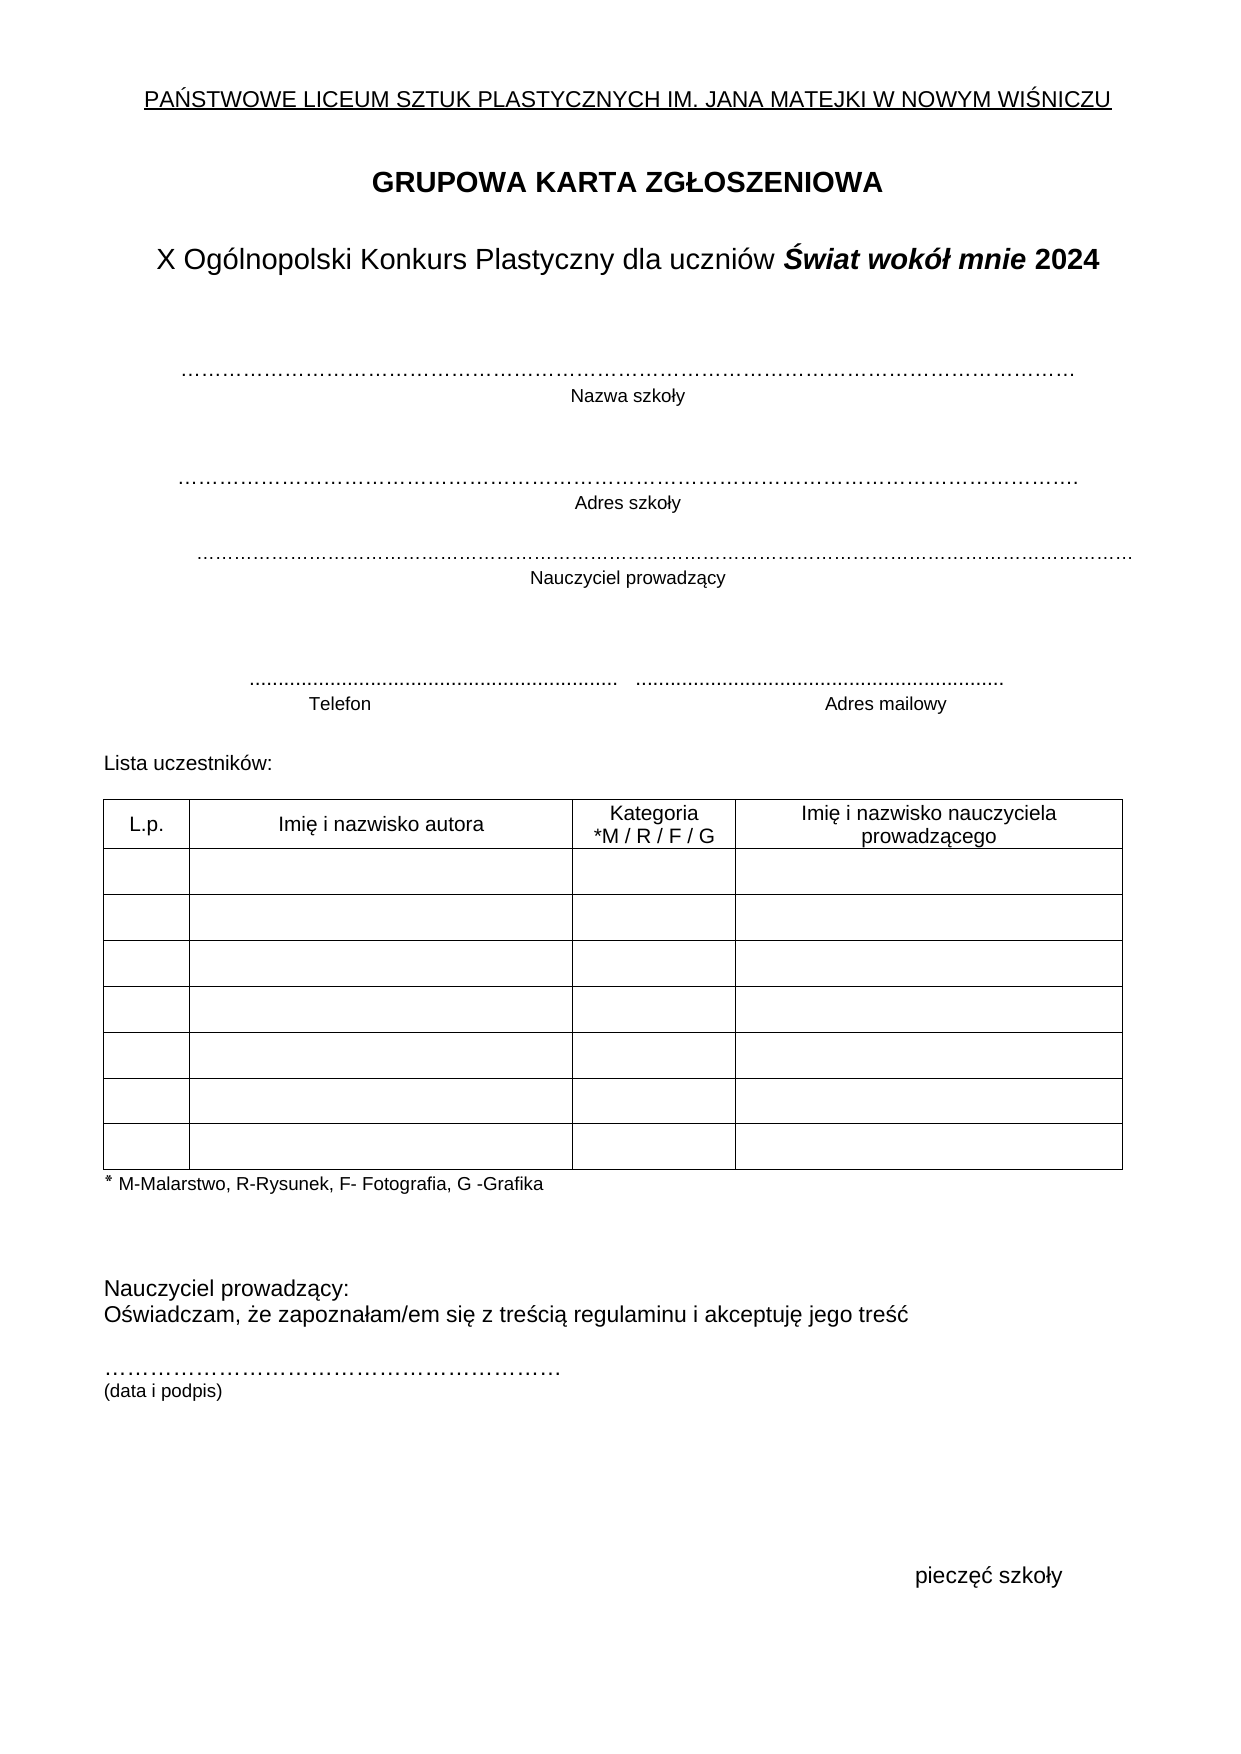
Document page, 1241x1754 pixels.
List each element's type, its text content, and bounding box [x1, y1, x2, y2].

table_cell [190, 1079, 572, 1123]
table_header Kategoria *M / R / F / G [573, 800, 735, 848]
text Oświadczam, że zapoznałam/em się z treścią regulaminu i akceptuję jego treść [103, 1301, 1152, 1327]
text …………………………………………………… [103, 1354, 1152, 1380]
table_cell [190, 849, 572, 894]
text Nauczyciel prowadzący: [103, 1275, 1152, 1301]
table_cell [573, 1079, 735, 1123]
text …………………………………………………………………………………………………………………………………… [103, 542, 1152, 563]
table_cell [736, 1033, 1122, 1077]
text ................................................................ ................................................................ [103, 666, 1152, 689]
text ………………………………………………………………………………………………………………… [103, 357, 1152, 381]
text pieczęć szkoły [841, 1562, 1152, 1588]
table_cell [736, 849, 1122, 894]
text PAŃSTWOWE LICEUM SZTUK PLASTYCZNYCH IM. JANA MATEJKI W NOWYM WIŚNICZU [103, 86, 1152, 112]
table_cell [573, 1033, 735, 1077]
table_cell [104, 895, 189, 940]
table_cell [190, 1124, 572, 1169]
table_cell [104, 1033, 189, 1077]
table_cell [190, 987, 572, 1032]
table_header Imię i nazwisko nauczyciela prowadzącego [736, 800, 1122, 848]
text Nazwa szkoły [103, 385, 1152, 406]
table_cell [736, 941, 1122, 986]
text X Ogólnopolski Konkurs Plastyczny dla uczniów Świat wokół mnie 2024 [103, 242, 1152, 275]
text Lista uczestników: [103, 751, 1152, 775]
table_cell [573, 987, 735, 1032]
table_cell [736, 1079, 1122, 1123]
table_cell [190, 941, 572, 986]
table_cell [736, 1124, 1122, 1169]
table_cell [104, 1124, 189, 1169]
table_cell [104, 941, 189, 986]
text (data i podpis) [103, 1380, 1152, 1402]
text …………………………………………………………………………………………………………………. [103, 464, 1152, 488]
table_cell [573, 895, 735, 940]
text Telefon Adres mailowy [103, 693, 1152, 715]
table_header L.p. [104, 800, 189, 848]
table_cell [190, 1033, 572, 1077]
table_cell [104, 849, 189, 894]
table_cell [104, 987, 189, 1032]
text * M-Malarstwo, R-Rysunek, F- Fotografia, G -Grafika [103, 1170, 1152, 1196]
table_cell [736, 895, 1122, 940]
text Adres szkoły [103, 492, 1152, 514]
table_cell [573, 849, 735, 894]
table_cell [736, 987, 1122, 1032]
text Nauczyciel prowadzący [103, 566, 1152, 588]
table_header Imię i nazwisko autora [190, 800, 572, 848]
table_cell [573, 941, 735, 986]
table_cell [573, 1124, 735, 1169]
table_cell [190, 895, 572, 940]
table_cell [104, 1079, 189, 1123]
text GRUPOWA KARTA ZGŁOSZENIOWA [103, 164, 1152, 198]
